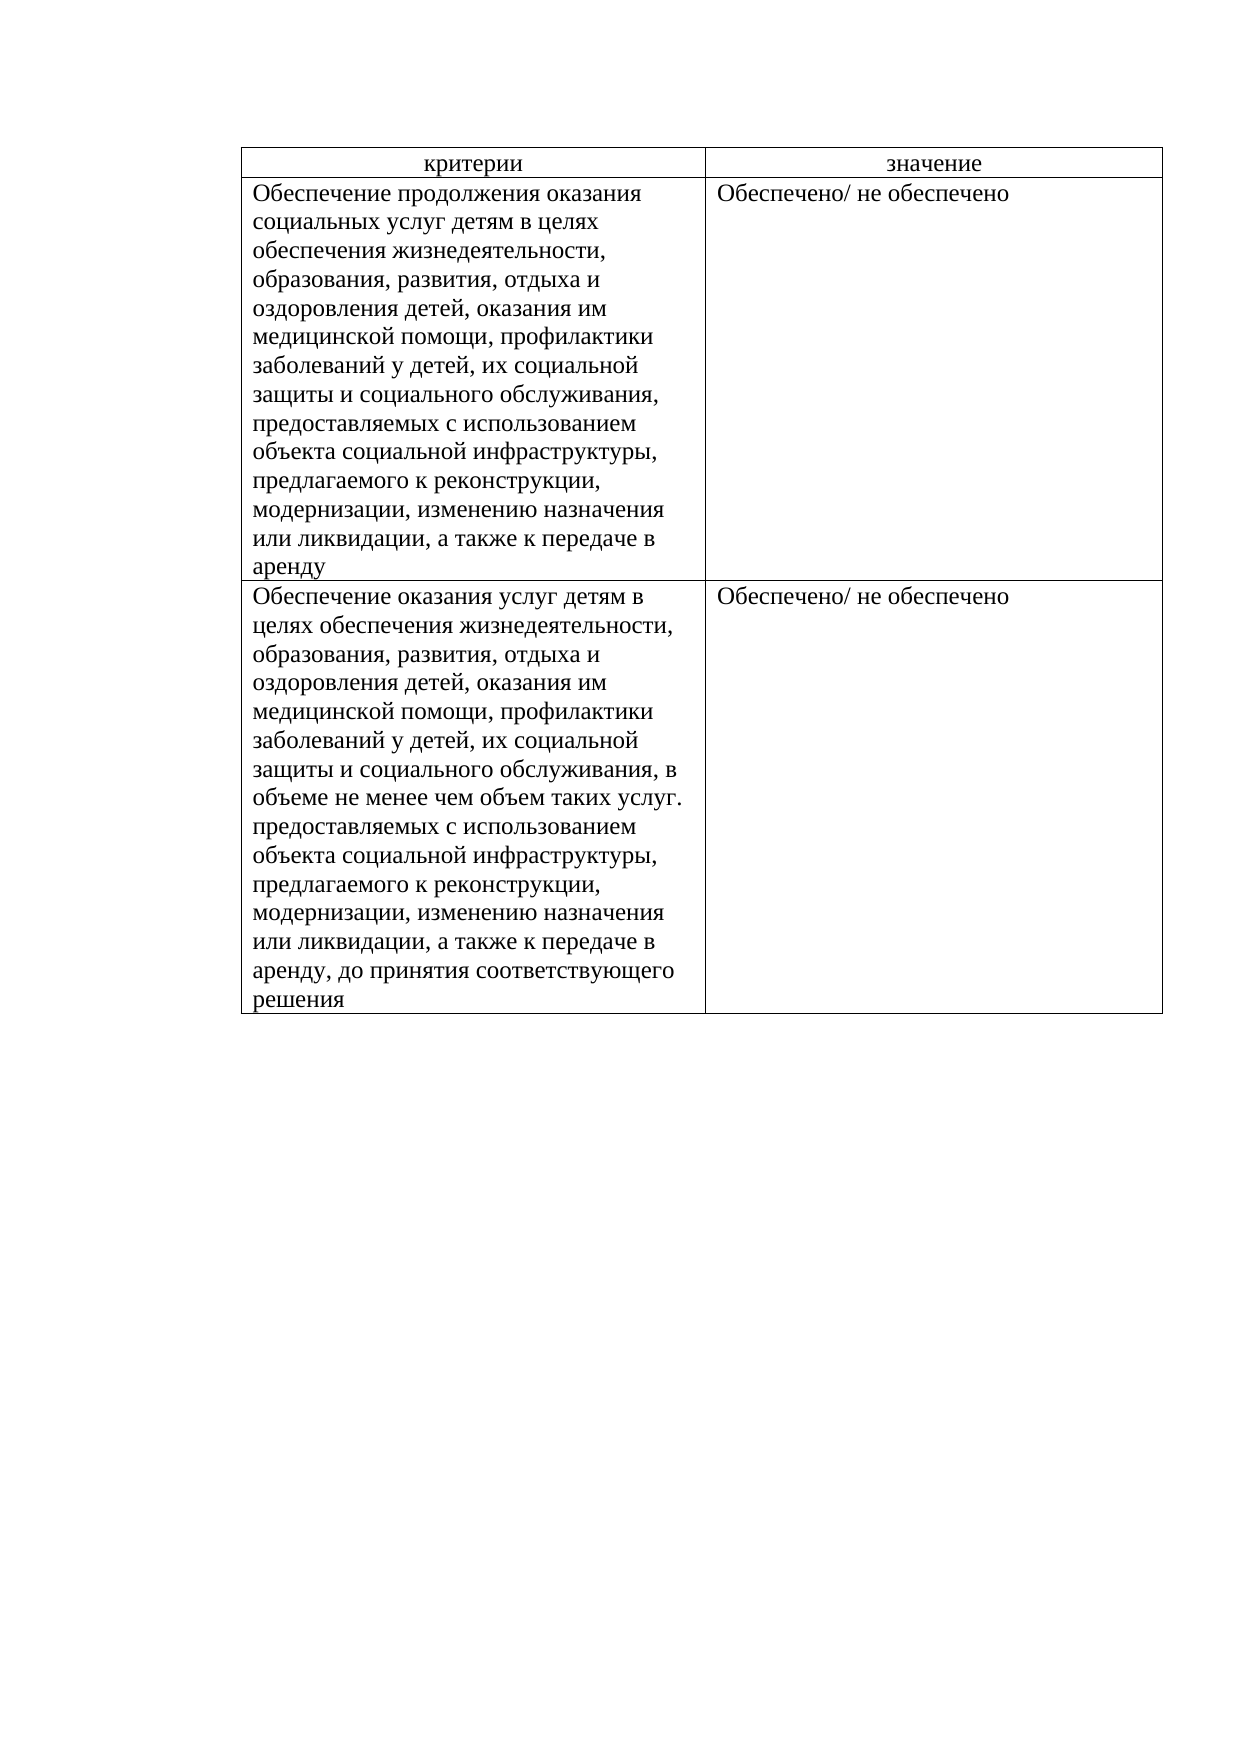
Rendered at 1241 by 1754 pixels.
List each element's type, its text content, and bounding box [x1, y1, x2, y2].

table_cell Обеспечено/ не обеспечено [706, 581, 1162, 1012]
table_header критерии [242, 148, 705, 177]
table_header значение [706, 148, 1162, 177]
table_cell Обеспечено/ не обеспечено [706, 178, 1162, 580]
table_cell Обеспечение оказания услуг детям в целях обеспечения жизнедеятельности, образования, развития, отдыха и оздоровления детей, оказания им медицинской помощи, профилактики заболеваний у детей, их социальной защиты и социального обслуживания, в объеме не менее чем объем таких услуг. предоставляемых с использованием объекта социальной инфраструктуры, предлагаемого к реконструкции, модернизации, изменению назначения или ликвидации, а также к передаче в аренду, до принятия соответствующего решения [242, 581, 705, 1012]
table_cell Обеспечение продолжения оказания социальных услуг детям в целях обеспечения жизнедеятельности, образования, развития, отдыха и оздоровления детей, оказания им медицинской помощи, профилактики заболеваний у детей, их социальной защиты и социального обслуживания, предоставляемых с использованием объекта социальной инфраструктуры, предлагаемого к реконструкции, модернизации, изменению назначения или ликвидации, а также к передаче в аренду [242, 178, 705, 580]
